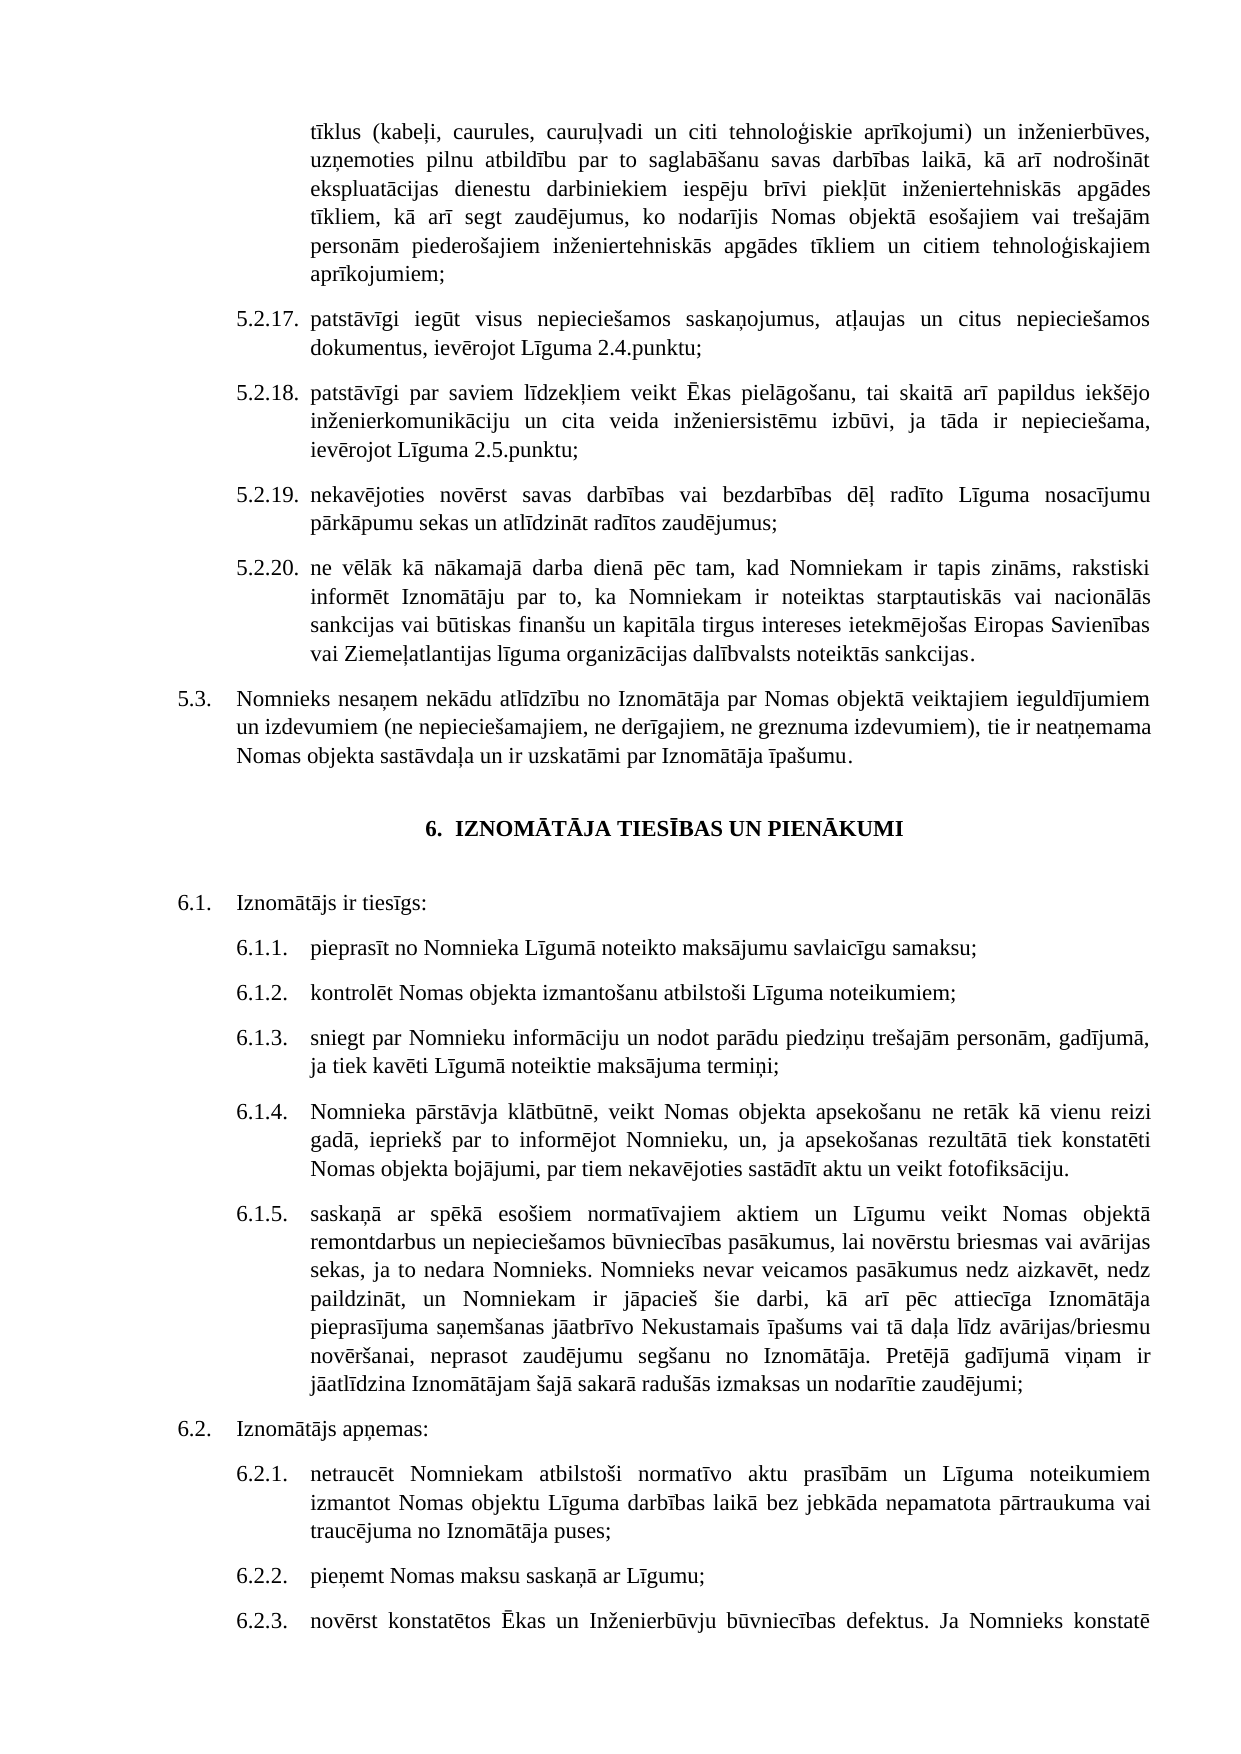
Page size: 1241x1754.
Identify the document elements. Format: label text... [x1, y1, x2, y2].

list patstāvīgi par saviem līdzekļiem veikt Ēkas pielāgošanu, tai skaitā arī papildus iekšējo inženierkomunikāciju un cita veida inženiersistēmu izbūvi, ja tāda ir nepieciešama, ievērojot Līguma 2.5.punktu; [236, 379, 1152, 462]
list saskaņā ar spēkā esošiem normatīvajiem aktiem un Līgumu veikt Nomas objektā remontdarbus un nepieciešamos būvniecības pasākumus, lai novērstu briesmas vai avārijas sekas, ja to nedara Nomnieks. Nomnieks nevar veicamos pasākumus nedz aizkavēt, nedz paildzināt, un Nomniekam ir jāpacieš šie darbi, kā arī pēc attiecīga Iznomātāja pieprasījuma saņemšanas jāatbrīvo Nekustamais īpašums vai tā daļa līdz avārijas/briesmu novēršanai, neprasot zaudējumu segšanu no Iznomātāja. Pretējā gadījumā viņam ir jāatlīdzina Iznomātājam šajā sakarā radušās izmaksas un nodarītie zaudējumi; [236, 1200, 1152, 1397]
list Iznomātājs ir tiesīgs: [177, 889, 1152, 915]
list netraucēt Nomniekam atbilstoši normatīvo aktu prasībām un Līguma noteikumiem izmantot Nomas objektu Līguma darbības laikā bez jebkāda nepamatota pārtraukuma vai traucējuma no Iznomātāja puses; [236, 1461, 1152, 1544]
list Iznomātājs apņemas: [177, 1415, 1152, 1442]
list pieņemt Nomas maksu saskaņā ar Līgumu; [236, 1562, 1152, 1589]
list Nomnieka pārstāvja klātbūtnē, veikt Nomas objekta apsekošanu ne retāk kā vienu reizi gadā, iepriekš par to informējot Nomnieku, un, ja apsekošanas rezultātā tiek konstatēti Nomas objekta bojājumi, par tiem nekavējoties sastādīt aktu un veikt fotofiksāciju. [236, 1098, 1152, 1181]
list Nomnieks nesaņem nekādu atlīdzību no Iznomātāja par Nomas objektā veiktajiem ieguldījumiem un izdevumiem (ne nepieciešamajiem, ne derīgajiem, ne greznuma izdevumiem), tie ir neatņemama Nomas objekta sastāvdaļa un ir uzskatāmi par Iznomātāja īpašumu. [177, 685, 1152, 768]
list patstāvīgi iegūt visus nepieciešamos saskaņojumus, atļaujas un citus nepieciešamos dokumentus, ievērojot Līguma 2.4.punktu; [236, 305, 1152, 360]
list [236, 118, 1152, 287]
list IZNOMĀTĀJA TIESĪBAS UN PIENĀKUMI [177, 815, 1152, 842]
list nekavējoties novērst savas darbības vai bezdarbības dēļ radīto Līguma nosacījumu pārkāpumu sekas un atlīdzināt radītos zaudējumus; [236, 481, 1152, 536]
list sniegt par Nomnieku informāciju un nodot parādu piedziņu trešajām personām, gadījumā, ja tiek kavēti Līgumā noteiktie maksājuma termiņi; [236, 1024, 1152, 1079]
list kontrolēt Nomas objekta izmantošanu atbilstoši Līguma noteikumiem; [236, 979, 1152, 1005]
list pieprasīt no Nomnieka Līgumā noteikto maksājumu savlaicīgu samaksu; [236, 934, 1152, 960]
list ne vēlāk kā nākamajā darba dienā pēc tam, kad Nomniekam ir tapis zināms, rakstiski informēt Iznomātāju par to, ka Nomniekam ir noteiktas starptautiskās vai nacionālās sankcijas vai būtiskas finanšu un kapitāla tirgus intereses ietekmējošas Eiropas Savienības vai Ziemeļatlantijas līguma organizācijas dalībvalsts noteiktās sankcijas. [236, 554, 1152, 666]
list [236, 1608, 1152, 1634]
